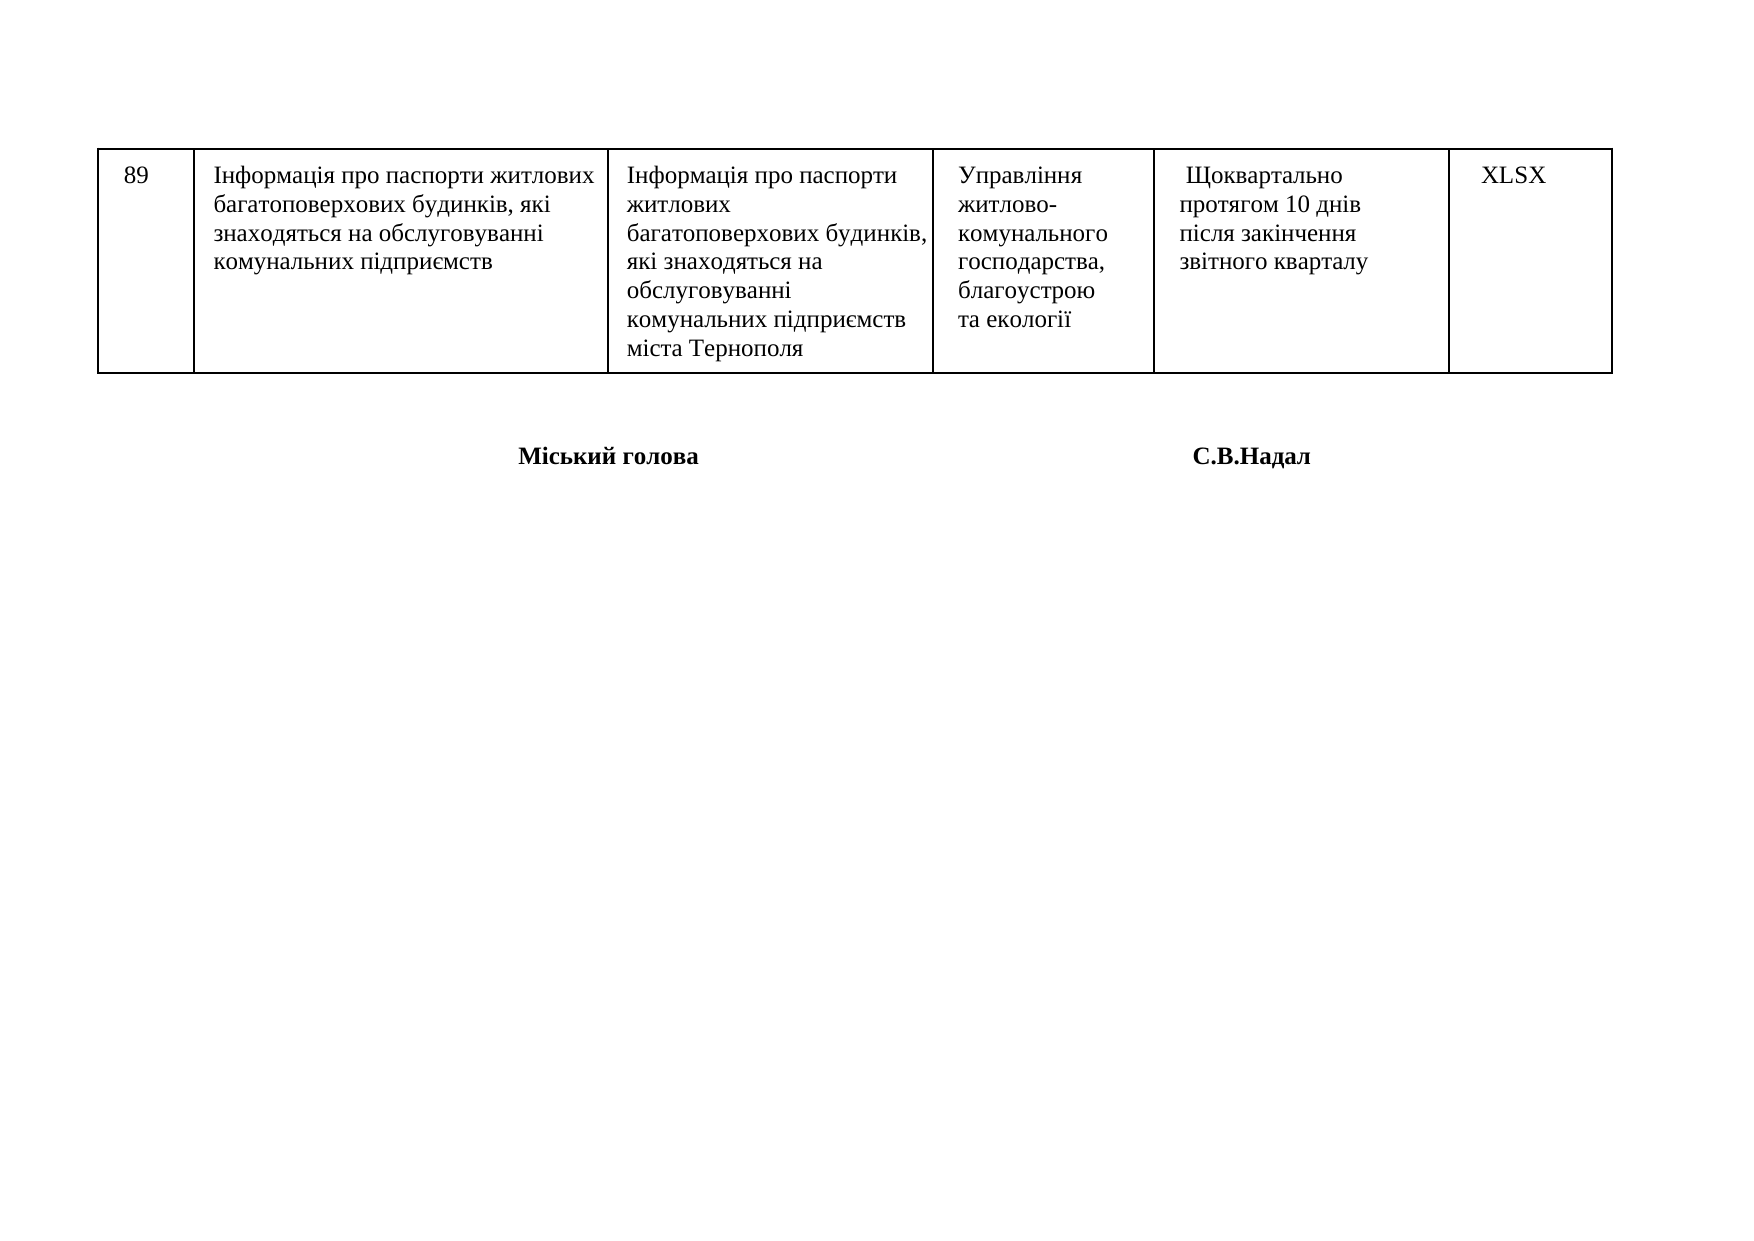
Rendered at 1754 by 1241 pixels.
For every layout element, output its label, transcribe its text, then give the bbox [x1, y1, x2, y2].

table_cell 89 [99, 150, 193, 372]
text Міський голова С.В.Надал [148, 441, 1606, 470]
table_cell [1155, 150, 1448, 372]
table_cell Інформація про паспорти житлових багатоповерхових будинків, які знаходяться на обслуговуванні комунальних підприємств [195, 150, 607, 372]
table_cell Інформація про паспорти житлових багатоповерхових будинків, які знаходяться на обслуговуванні комунальних підприємств міста Тернополя [609, 150, 932, 372]
table_cell XLSX [1450, 150, 1611, 372]
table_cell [934, 150, 1153, 372]
